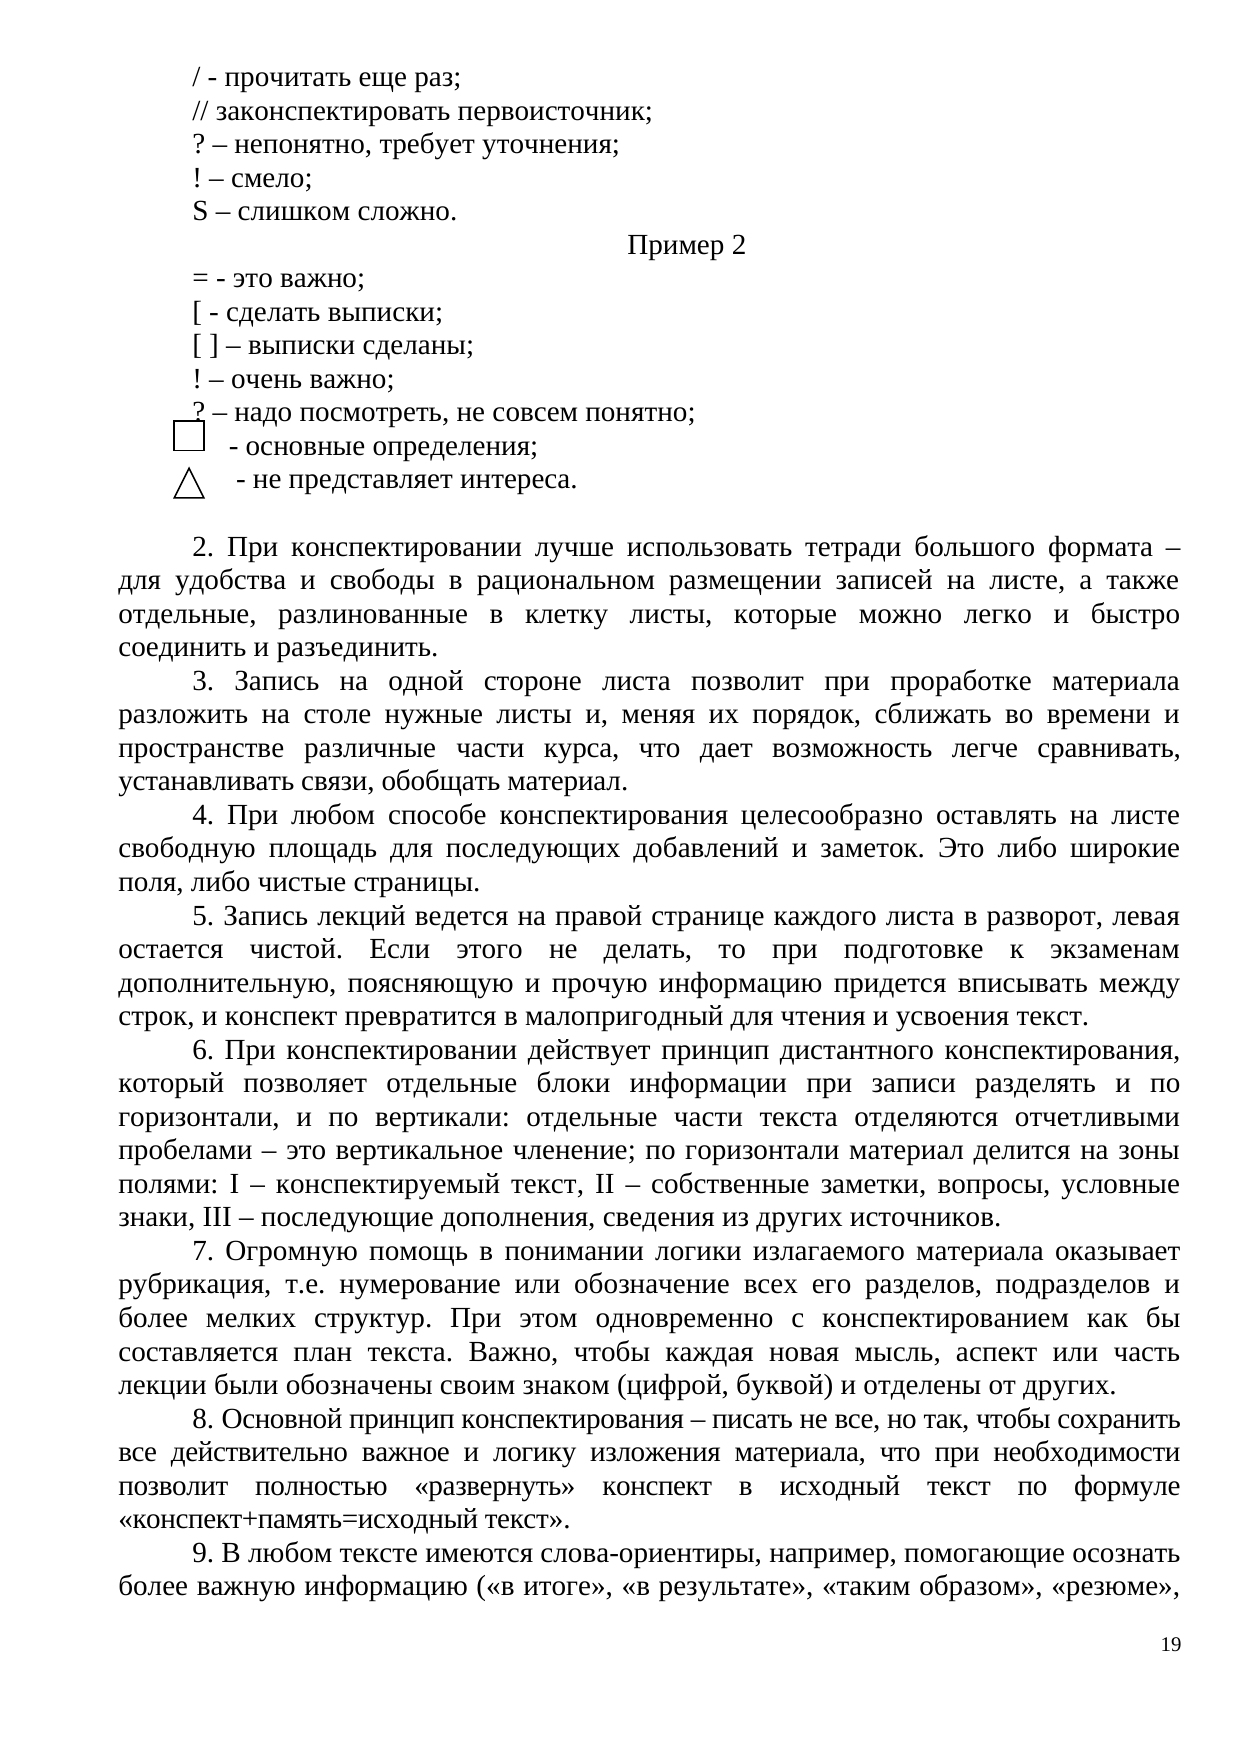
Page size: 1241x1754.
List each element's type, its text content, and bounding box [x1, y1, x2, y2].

text Пример 2 [118, 227, 1181, 260]
text ! – очень важно; [118, 361, 1181, 394]
text [ - сделать выписки; [118, 294, 1181, 327]
text 2. При конспектировании лучше использовать тетради большого формата – для удобства и свободы в рациональном размещении записей на листе, а также отдельные, разлинованные в клетку листы, которые можно легко и быстро соединить и разъединить. [118, 529, 1181, 663]
text 8. Основной принцип конспектирования – писать не все, но так, чтобы сохранить все действительно важное и логику изложения материала, что при необходимости позволит полностью «развернуть» конспект в исходный текст по формуле «конспект+память=исходный текст». [118, 1401, 1181, 1535]
text ! – смело; [118, 160, 1181, 193]
text 5. Запись лекций ведется на правой странице каждого листа в разворот, левая остается чистой. Если этого не делать, то при подготовке к экзаменам дополнительную, поясняющую и прочую информацию придется вписывать между строк, и конспект превратится в малопригодный для чтения и усвоения текст. [118, 898, 1181, 1032]
text - не представляет интереса. [118, 462, 1181, 495]
text [ ] – выписки сделаны; [118, 327, 1181, 361]
text - основные определения; [118, 428, 1181, 462]
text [118, 1535, 1181, 1602]
text 7. Огромную помощь в понимании логики излагаемого материала оказывает рубрикация, т.е. нумерование или обозначение всех его разделов, подразделов и более мелких структур. При этом одновременно с конспектированием как бы составляется план текста. Важно, чтобы каждая новая мысль, аспект или часть лекции были обозначены своим знаком (цифрой, буквой) и отделены от других. [118, 1233, 1181, 1401]
text 4. При любом способе конспектирования целесообразно оставлять на листе свободную площадь для последующих добавлений и заметок. Это либо широкие поля, либо чистые страницы. [118, 797, 1181, 898]
text 3. Запись на одной стороне листа позволит при проработке материала разложить на столе нужные листы и, меняя их порядок, сближать во времени и пространстве различные части курса, что дает возможность легче сравнивать, устанавливать связи, обобщать материал. [118, 663, 1181, 797]
text ? – непонятно, требует уточнения; [118, 126, 1181, 160]
text // законспектировать первоисточник; [118, 93, 1181, 126]
text / - прочитать еще раз; [118, 59, 1181, 93]
text S – слишком сложно. [118, 193, 1181, 227]
text 6. При конспектировании действует принцип дистантного конспектирования, который позволяет отдельные блоки информации при записи разделять и по горизонтали, и по вертикали: отдельные части текста отделяются отчетливыми пробелами – это вертикальное членение; по горизонтали материал делится на зоны полями: I – конспектируемый текст, II – собственные заметки, вопросы, условные знаки, III – последующие дополнения, сведения из других источников. [118, 1032, 1181, 1233]
text = - это важно; [118, 260, 1181, 294]
text ? – надо посмотреть, не совсем понятно; [118, 394, 1181, 428]
